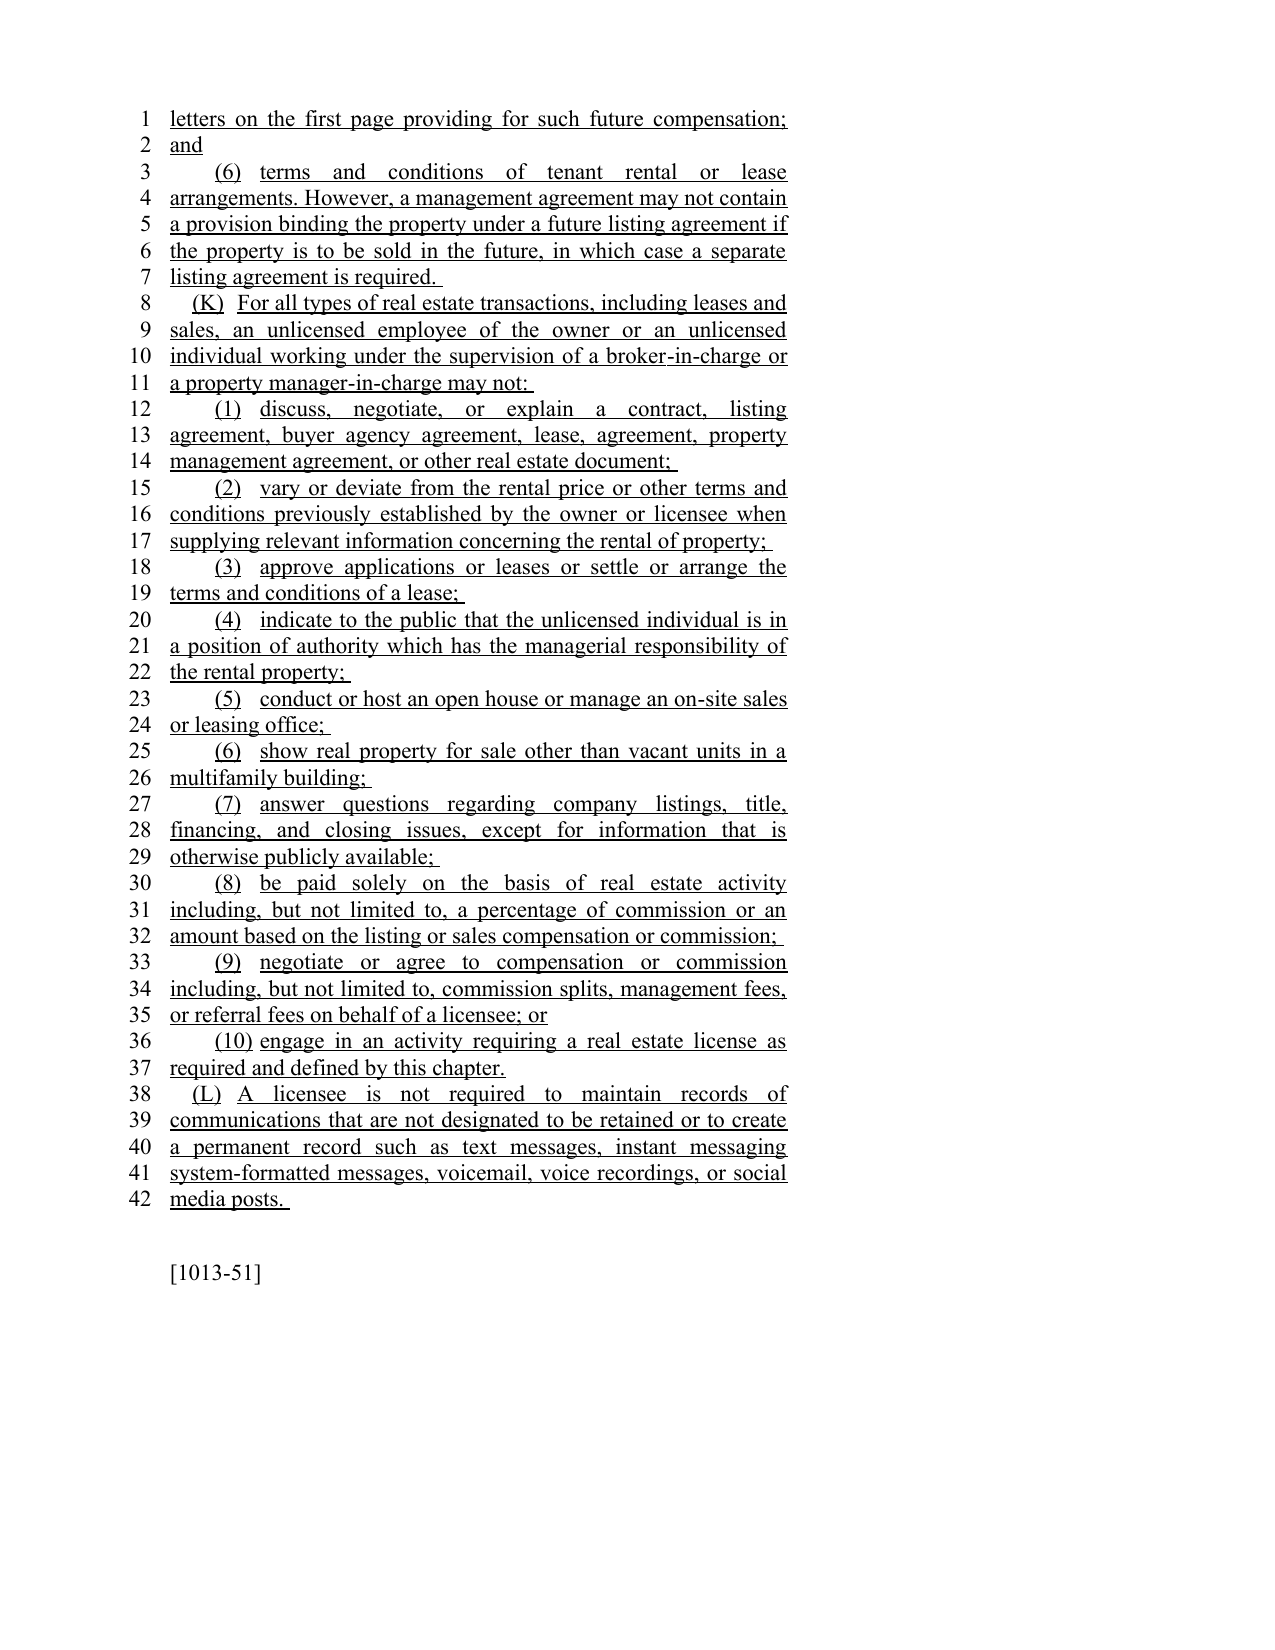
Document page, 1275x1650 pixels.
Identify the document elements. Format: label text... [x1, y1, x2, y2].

text (2) vary or deviate from the rental price or other terms and conditions previously established by the owner or licensee when supplying relevant information concerning the rental of property; [169, 524, 787, 553]
text (4) indicate to the public that the unlicensed individual is in a position of authority which has the managerial responsibility of the rental property; [169, 606, 787, 655]
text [169, 105, 787, 128]
text (8) be paid solely on the basis of real estate activity including, but not limited to, a percentage of commission or an amount based on the listing or sales compensation or commission; [169, 869, 787, 919]
text (1) discuss, negotiate, or explain a contract, listing agreement, buyer agency agreement, lease, agreement, property management agreement, or other real estate document; [169, 445, 787, 474]
text (6) terms and conditions of tenant rental or lease arrangements. However, a management agreement may not contain a provision binding the property under a future listing agreement if the property is to be sold in the future, in which case a separate listing agreement is required. [169, 261, 787, 289]
text (7) answer questions regarding company listings, title, financing, and closing issues, except for information that is otherwise publicly available; [169, 840, 787, 869]
text (9) negotiate or agree to compensation or commission including, but not limited to, commission splits, management fees, or referral fees on behalf of a licensee; or [169, 999, 787, 1027]
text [169, 129, 787, 158]
text (L) A licensee is not required to maintain records of communications that are not designated to be retained or to create a permanent record such as text messages, instant messaging system-formatted messages, voicemail, voice recordings, or social media posts. [169, 1080, 787, 1129]
text (7) answer questions regarding company listings, title, financing, and closing issues, except for information that is otherwise publicly available; [169, 790, 787, 839]
text (L) A licensee is not required to maintain records of communications that are not designated to be retained or to create a permanent record such as text messages, instant messaging system-formatted messages, voicemail, voice recordings, or social media posts. [169, 1183, 787, 1212]
text (3) approve applications or leases or settle or arrange the terms and conditions of a lease; [169, 553, 787, 606]
text (K) For all types of real estate transactions, including leases and sales, an unlicensed employee of the owner or an unlicensed individual working under the supervision of a broker-in-charge or a property manager-in-charge may not: [169, 289, 787, 339]
text (5) conduct or host an open house or manage an on-site sales or leasing office; [169, 685, 787, 737]
text (10) engage in an activity requiring a real estate license as required and defined by this chapter. [169, 1027, 787, 1080]
text (8) be paid solely on the basis of real estate activity including, but not limited to, a percentage of commission or an amount based on the listing or sales compensation or commission; [169, 920, 787, 948]
text (9) negotiate or agree to compensation or commission including, but not limited to, commission splits, management fees, or referral fees on behalf of a licensee; or [169, 948, 787, 998]
text (4) indicate to the public that the unlicensed individual is in a position of authority which has the managerial responsibility of the rental property; [169, 656, 787, 685]
text (1) discuss, negotiate, or explain a contract, listing agreement, buyer agency agreement, lease, agreement, property management agreement, or other real estate document; [169, 395, 787, 444]
text (2) vary or deviate from the rental price or other terms and conditions previously established by the owner or licensee when supplying relevant information concerning the rental of property; [169, 474, 787, 523]
text (K) For all types of real estate transactions, including leases and sales, an unlicensed employee of the owner or an unlicensed individual working under the supervision of a broker-in-charge or a property manager-in-charge may not: [169, 340, 787, 365]
text (L) A licensee is not required to maintain records of communications that are not designated to be retained or to create a permanent record such as text messages, instant messaging system-formatted messages, voicemail, voice recordings, or social media posts. [169, 1130, 787, 1156]
text (6) show real property for sale other than vacant units in a multifamily building; [169, 737, 787, 790]
text (6) terms and conditions of tenant rental or lease arrangements. However, a management agreement may not contain a provision binding the property under a future listing agreement if the property is to be sold in the future, in which case a separate listing agreement is required. [169, 158, 787, 207]
text (K) For all types of real estate transactions, including leases and sales, an unlicensed employee of the owner or an unlicensed individual working under the supervision of a broker-in-charge or a property manager-in-charge may not: [169, 366, 787, 395]
